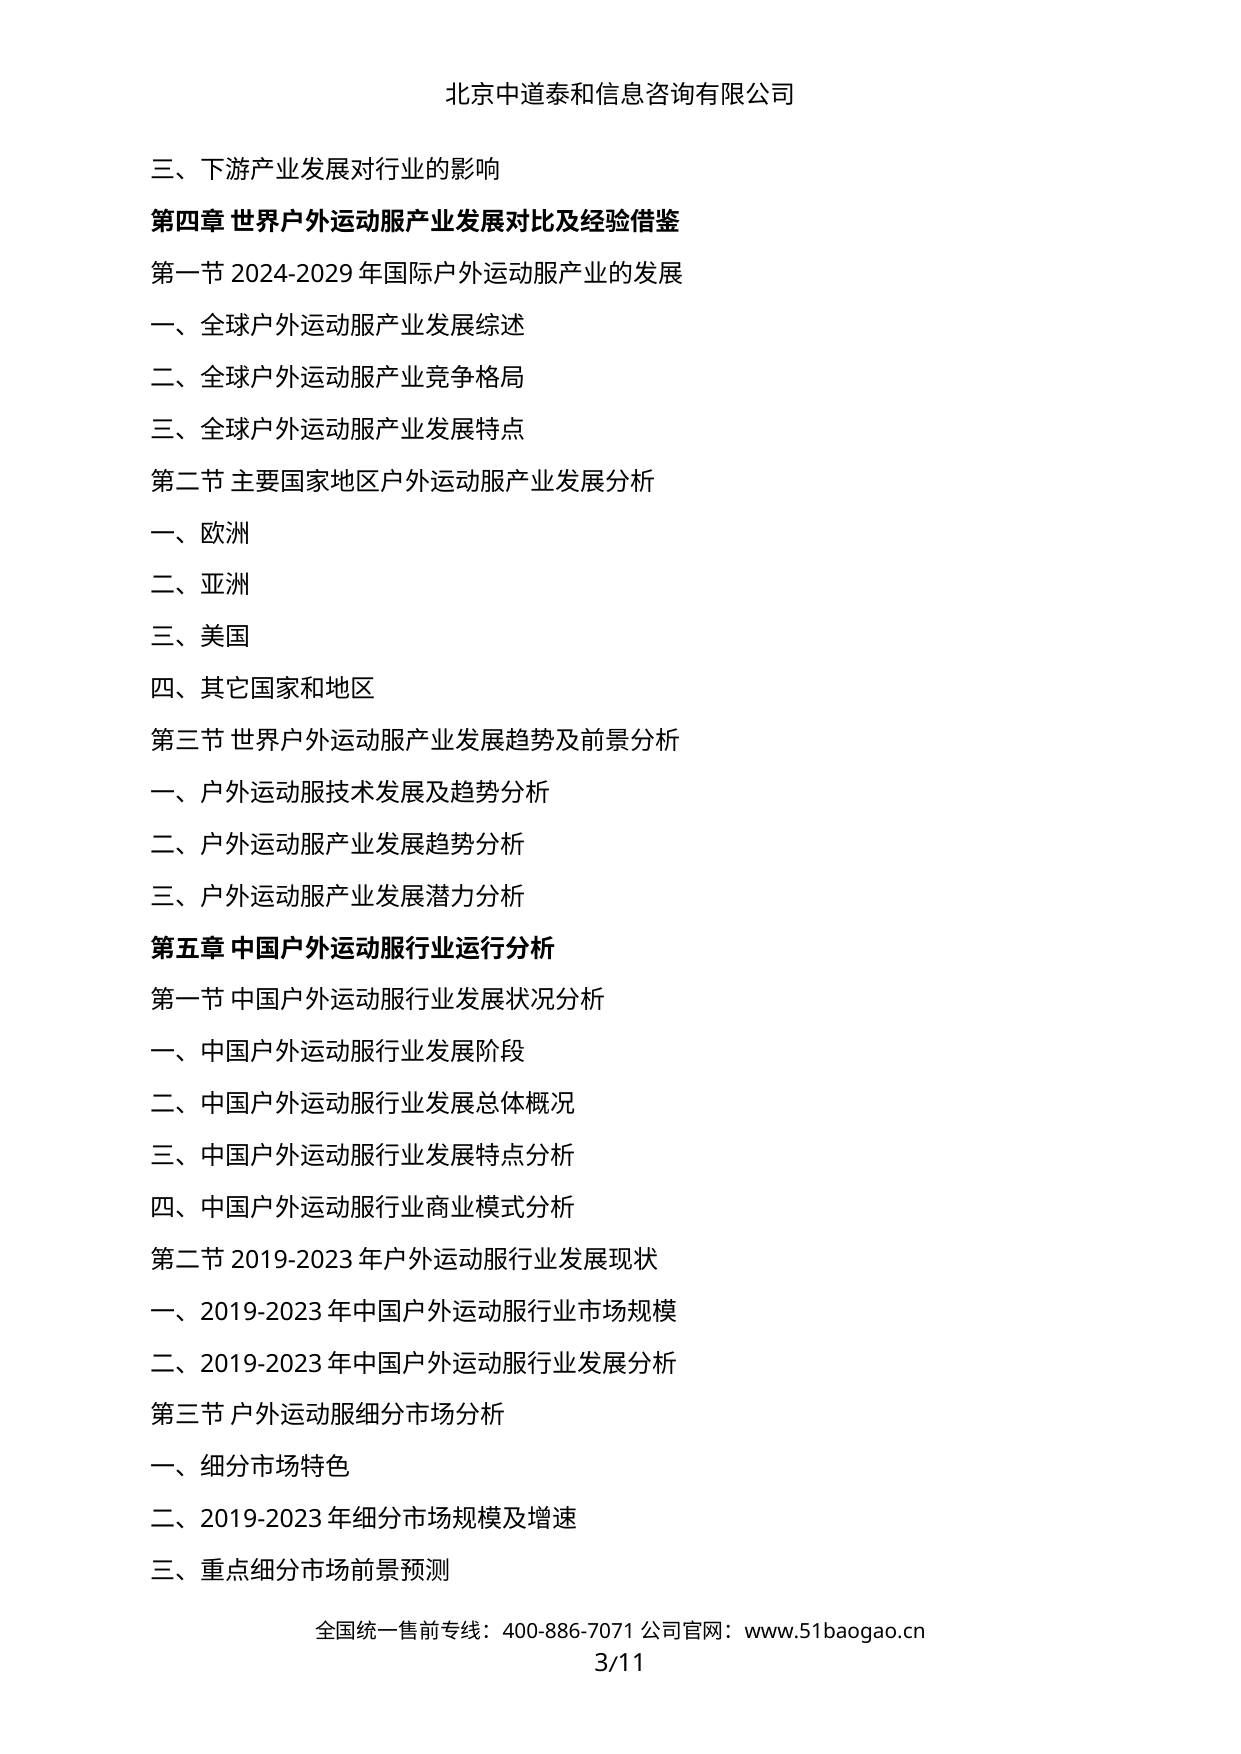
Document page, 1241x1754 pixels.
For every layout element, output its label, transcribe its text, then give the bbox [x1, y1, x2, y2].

text 四、中国户外运动服行业商业模式分析 [150, 1187, 1090, 1224]
text 三、美国 [150, 617, 1090, 653]
text 四、其它国家和地区 [150, 669, 1090, 705]
text 三、中国户外运动服行业发展特点分析 [150, 1136, 1090, 1172]
text 三、户外运动服产业发展潜力分析 [150, 876, 1090, 912]
text 第四章 世界户外运动服产业发展对比及经验借鉴 [150, 202, 1090, 238]
text 二、2019-2023年中国户外运动服行业发展分析 [150, 1343, 1090, 1379]
text 一、细分市场特色 [150, 1447, 1090, 1483]
text 二、亚洲 [150, 565, 1090, 601]
text 二、2019-2023年细分市场规模及增速 [150, 1499, 1090, 1535]
text 一、中国户外运动服行业发展阶段 [150, 1032, 1090, 1068]
text 一、全球户外运动服产业发展综述 [150, 306, 1090, 342]
text 二、全球户外运动服产业竞争格局 [150, 357, 1090, 394]
text 第二节 2019-2023年户外运动服行业发展现状 [150, 1239, 1090, 1276]
text 第一节 中国户外运动服行业发展状况分析 [150, 980, 1090, 1016]
text 第一节 2024-2029年国际户外运动服产业的发展 [150, 254, 1090, 290]
text 一、户外运动服技术发展及趋势分析 [150, 772, 1090, 809]
text 三、全球户外运动服产业发展特点 [150, 409, 1090, 446]
text 第三节 世界户外运动服产业发展趋势及前景分析 [150, 721, 1090, 757]
text 第三节 户外运动服细分市场分析 [150, 1395, 1090, 1431]
text 第二节 主要国家地区户外运动服产业发展分析 [150, 461, 1090, 497]
text 第五章 中国户外运动服行业运行分析 [150, 928, 1090, 964]
text 二、中国户外运动服行业发展总体概况 [150, 1084, 1090, 1120]
text 一、欧洲 [150, 513, 1090, 549]
text 三、下游产业发展对行业的影响 [150, 150, 1090, 186]
text 一、2019-2023年中国户外运动服行业市场规模 [150, 1291, 1090, 1327]
text 二、户外运动服产业发展趋势分析 [150, 824, 1090, 861]
text 三、重点细分市场前景预测 [150, 1551, 1090, 1587]
